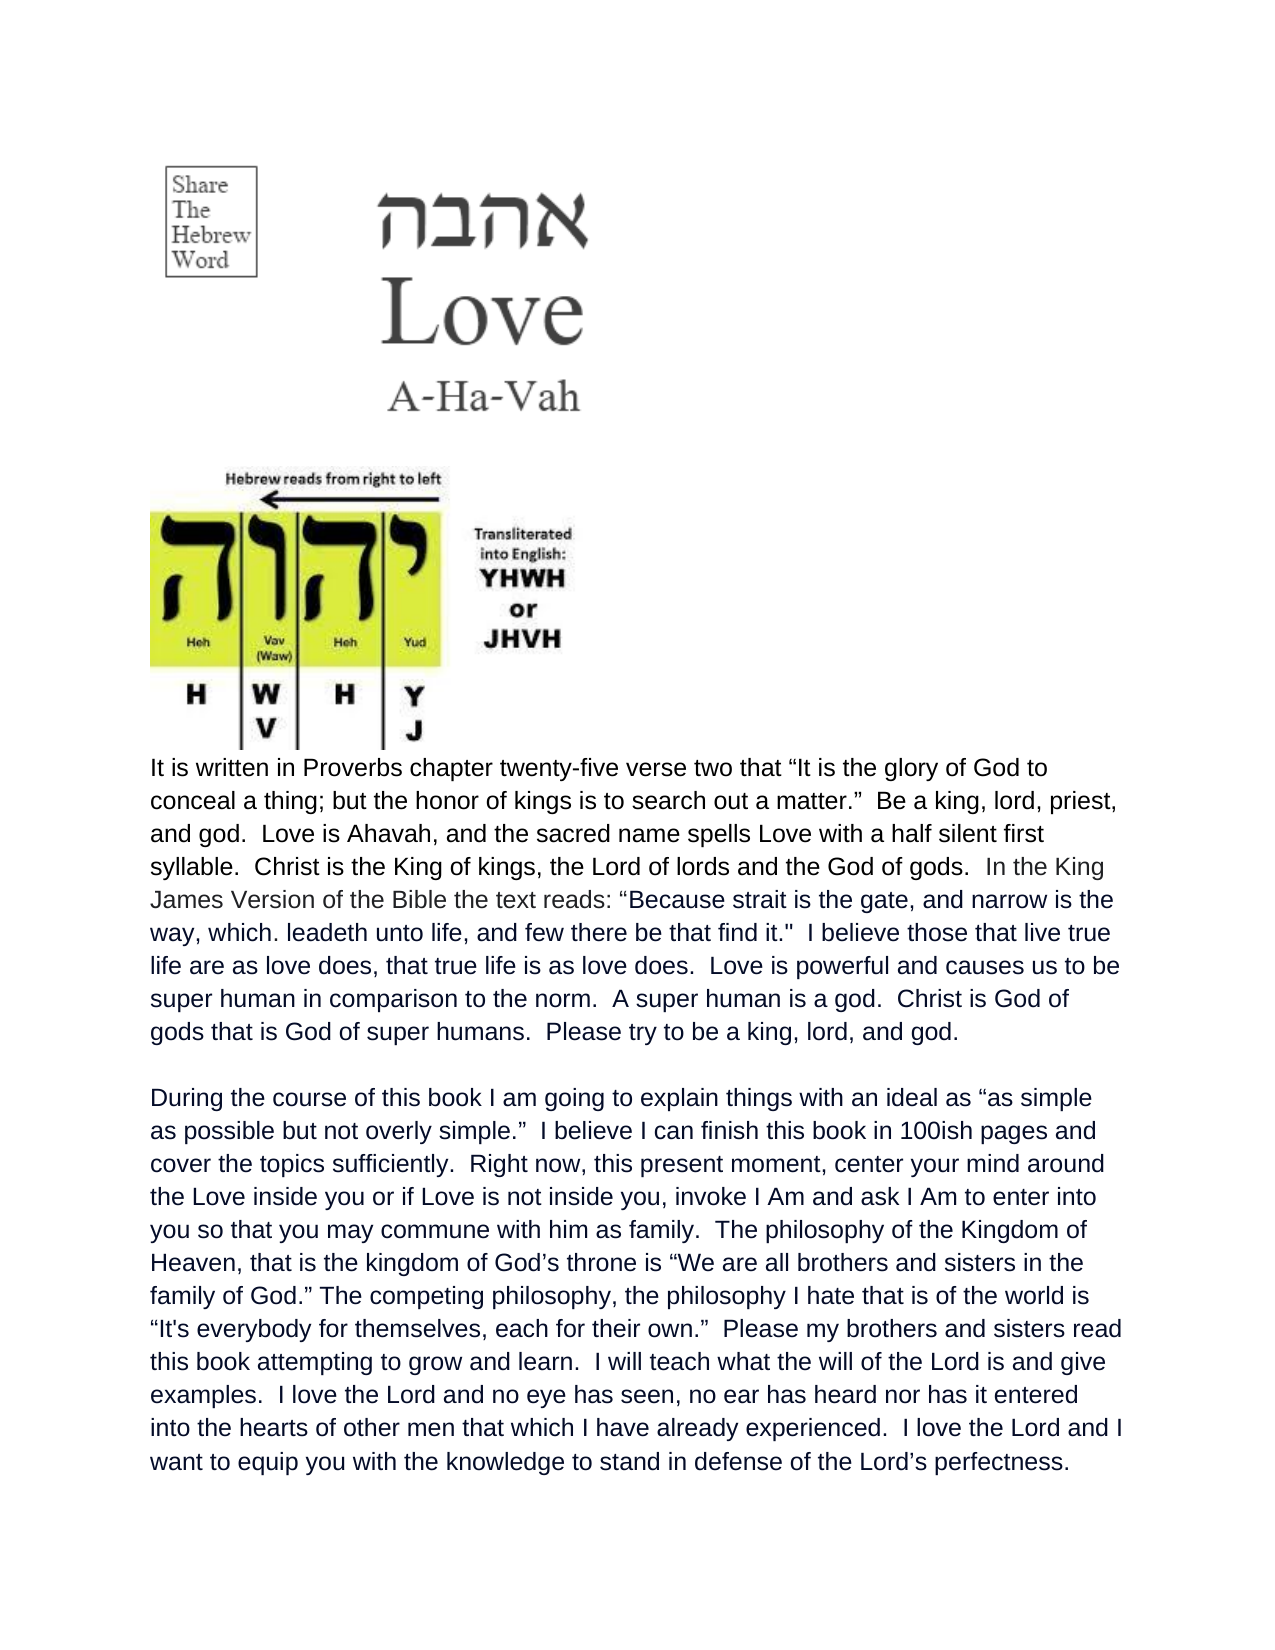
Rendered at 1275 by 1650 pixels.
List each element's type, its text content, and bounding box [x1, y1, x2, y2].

picture [150, 150, 780, 463]
picture [150, 466, 586, 750]
text During the course of this book I am going to explain things with an ideal as “as simple as possible but not overly simple.” I believe I can finish this book in 100ish pages and cover the topics sufficiently. Right now, this present moment, center your mind around the Love inside you or if Love is not inside you, invoke I Am and ask I Am to enter into you so that you may commune with him as family. The philosophy of the Kingdom of Heaven, that is the kingdom of God’s throne is “We are all brothers and sisters in the family of God.” The competing philosophy, the philosophy I hate that is of the world is “It's everybody for themselves, each for their own.” Please my brothers and sisters read this book attempting to grow and learn. I will teach what the will of the Lord is and give examples. I love the Lord and no eye has seen, no ear has heard nor has it entered into the hearts of other men that which I have already experienced. I love the Lord and I want to equip you with the knowledge to stand in defense of the Lord’s perfectness. [150, 1083, 1125, 1475]
text It is written in Proverbs chapter twenty-five verse two that “It is the glory of God to conceal a thing; but the honor of kings is to search out a matter.” Be a king, lord, priest, and god. Love is Ahavah, and the sacred name spells Love with a half silent first syllable. Christ is the King of kings, the Lord of lords and the God of gods. In the King James Version of the Bible the text reads: “Because strait is the gate, and narrow is the way, which. leadeth unto life, and few there be that find it." I believe those that live true life are as love does, that true life is as love does. Love is powerful and causes us to be super human in comparison to the norm. A super human is a god. Christ is God of gods that is God of super humans. Please try to be a king, lord, and god. [150, 753, 1125, 1046]
